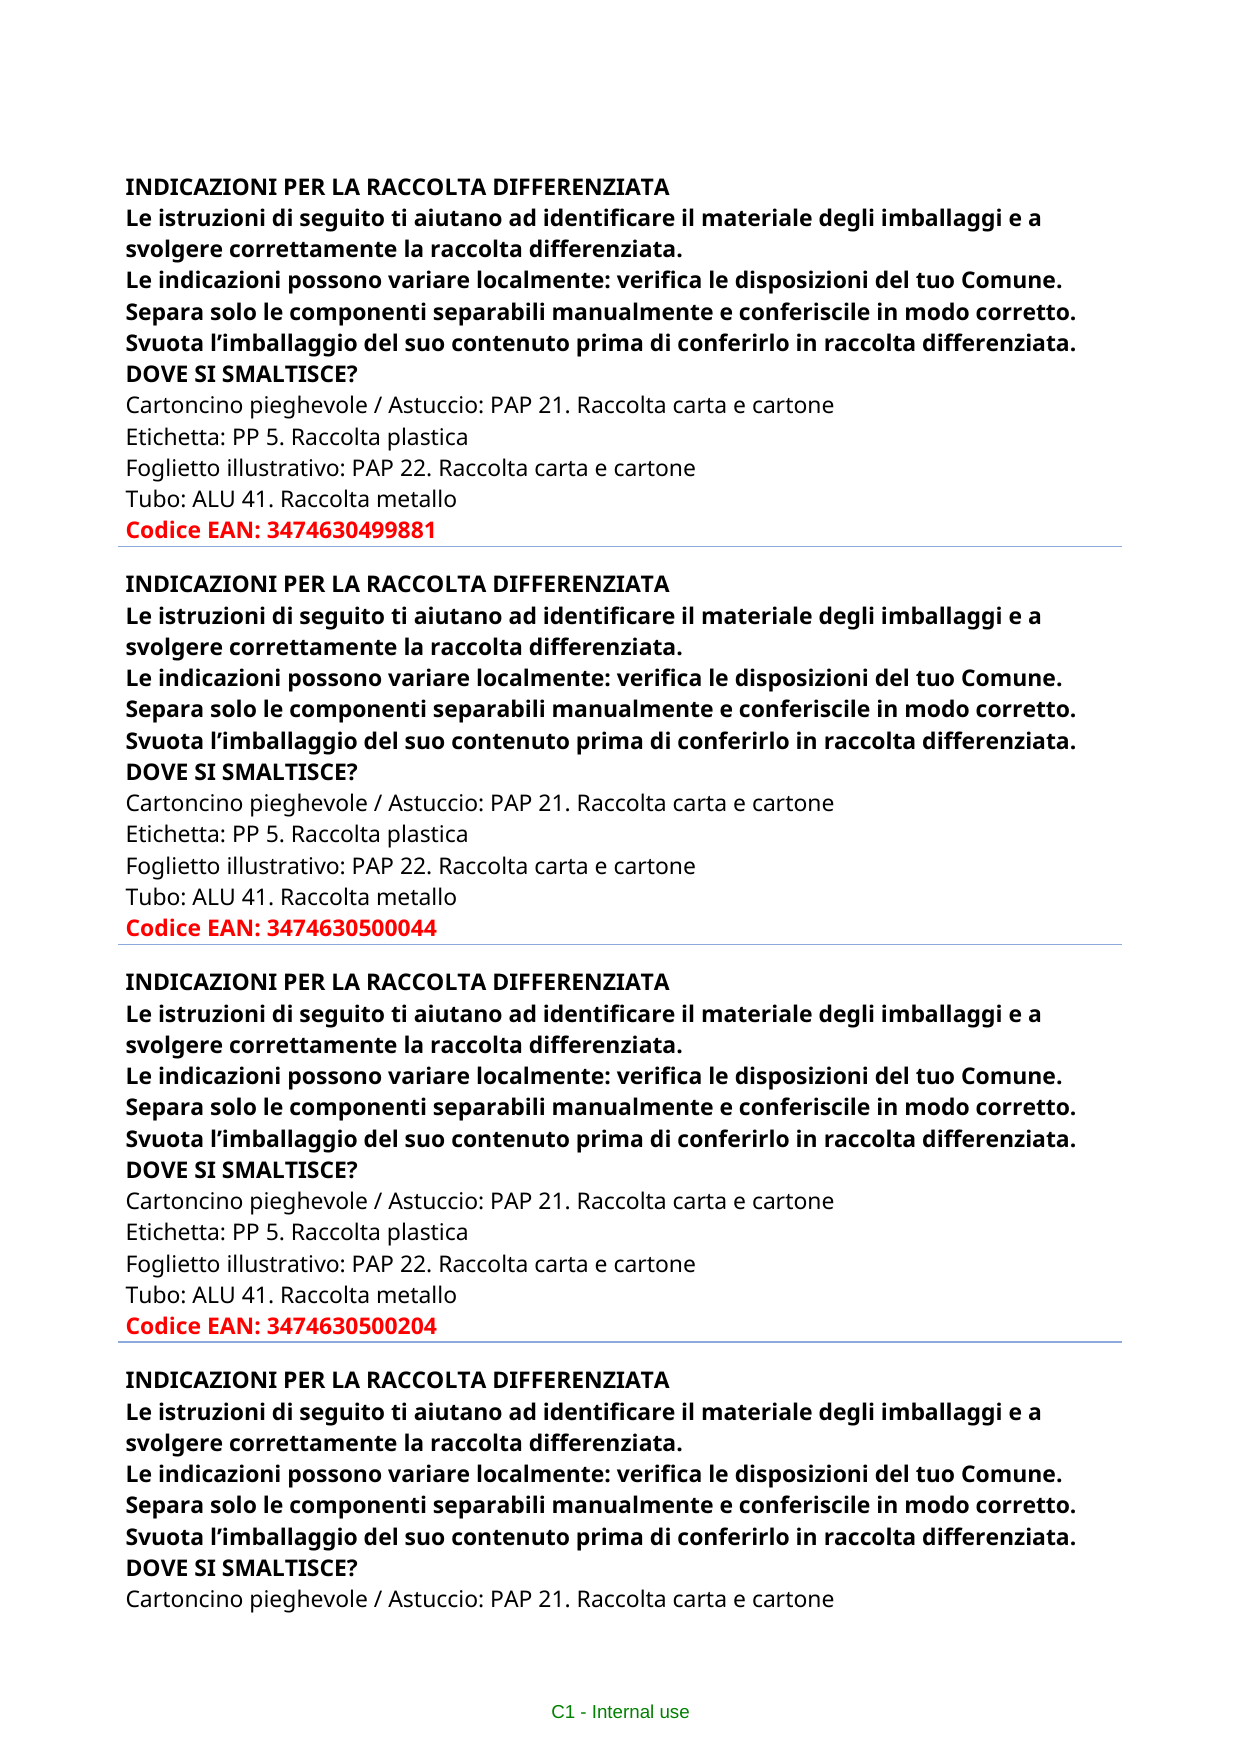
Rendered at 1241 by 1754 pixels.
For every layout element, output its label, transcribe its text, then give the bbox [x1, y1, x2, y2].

table_cell Cartoncino pieghevole / Astuccio: PAP 21. Raccolta carta e cartone [118, 1185, 1122, 1216]
table_cell Foglietto illustrativo: PAP 22. Raccolta carta e cartone [118, 1248, 1122, 1279]
table_cell Tubo: ALU 41. Raccolta metallo [118, 1279, 1122, 1310]
table_cell Codice EAN: 3474630499881 [118, 514, 1122, 546]
table_cell Tubo: ALU 41. Raccolta metallo [118, 881, 1122, 912]
table_cell Etichetta: PP 5. Raccolta plastica [118, 1216, 1122, 1248]
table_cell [118, 1343, 1122, 1583]
table_cell Etichetta: PP 5. Raccolta plastica [118, 819, 1122, 850]
table_cell Cartoncino pieghevole / Astuccio: PAP 21. Raccolta carta e cartone [118, 787, 1122, 818]
table_cell Cartoncino pieghevole / Astuccio: PAP 21. Raccolta carta e cartone [118, 389, 1122, 421]
table_cell Codice EAN: 3474630500204 [118, 1310, 1122, 1341]
table_cell Foglietto illustrativo: PAP 22. Raccolta carta e cartone [118, 850, 1122, 881]
table_cell Foglietto illustrativo: PAP 22. Raccolta carta e cartone [118, 452, 1122, 483]
table_cell Codice EAN: 3474630500044 [118, 912, 1122, 943]
table_cell Cartoncino pieghevole / Astuccio: PAP 21. Raccolta carta e cartone [118, 1583, 1122, 1614]
table_cell Etichetta: PP 5. Raccolta plastica [118, 421, 1122, 452]
table_cell Tubo: ALU 41. Raccolta metallo [118, 483, 1122, 514]
